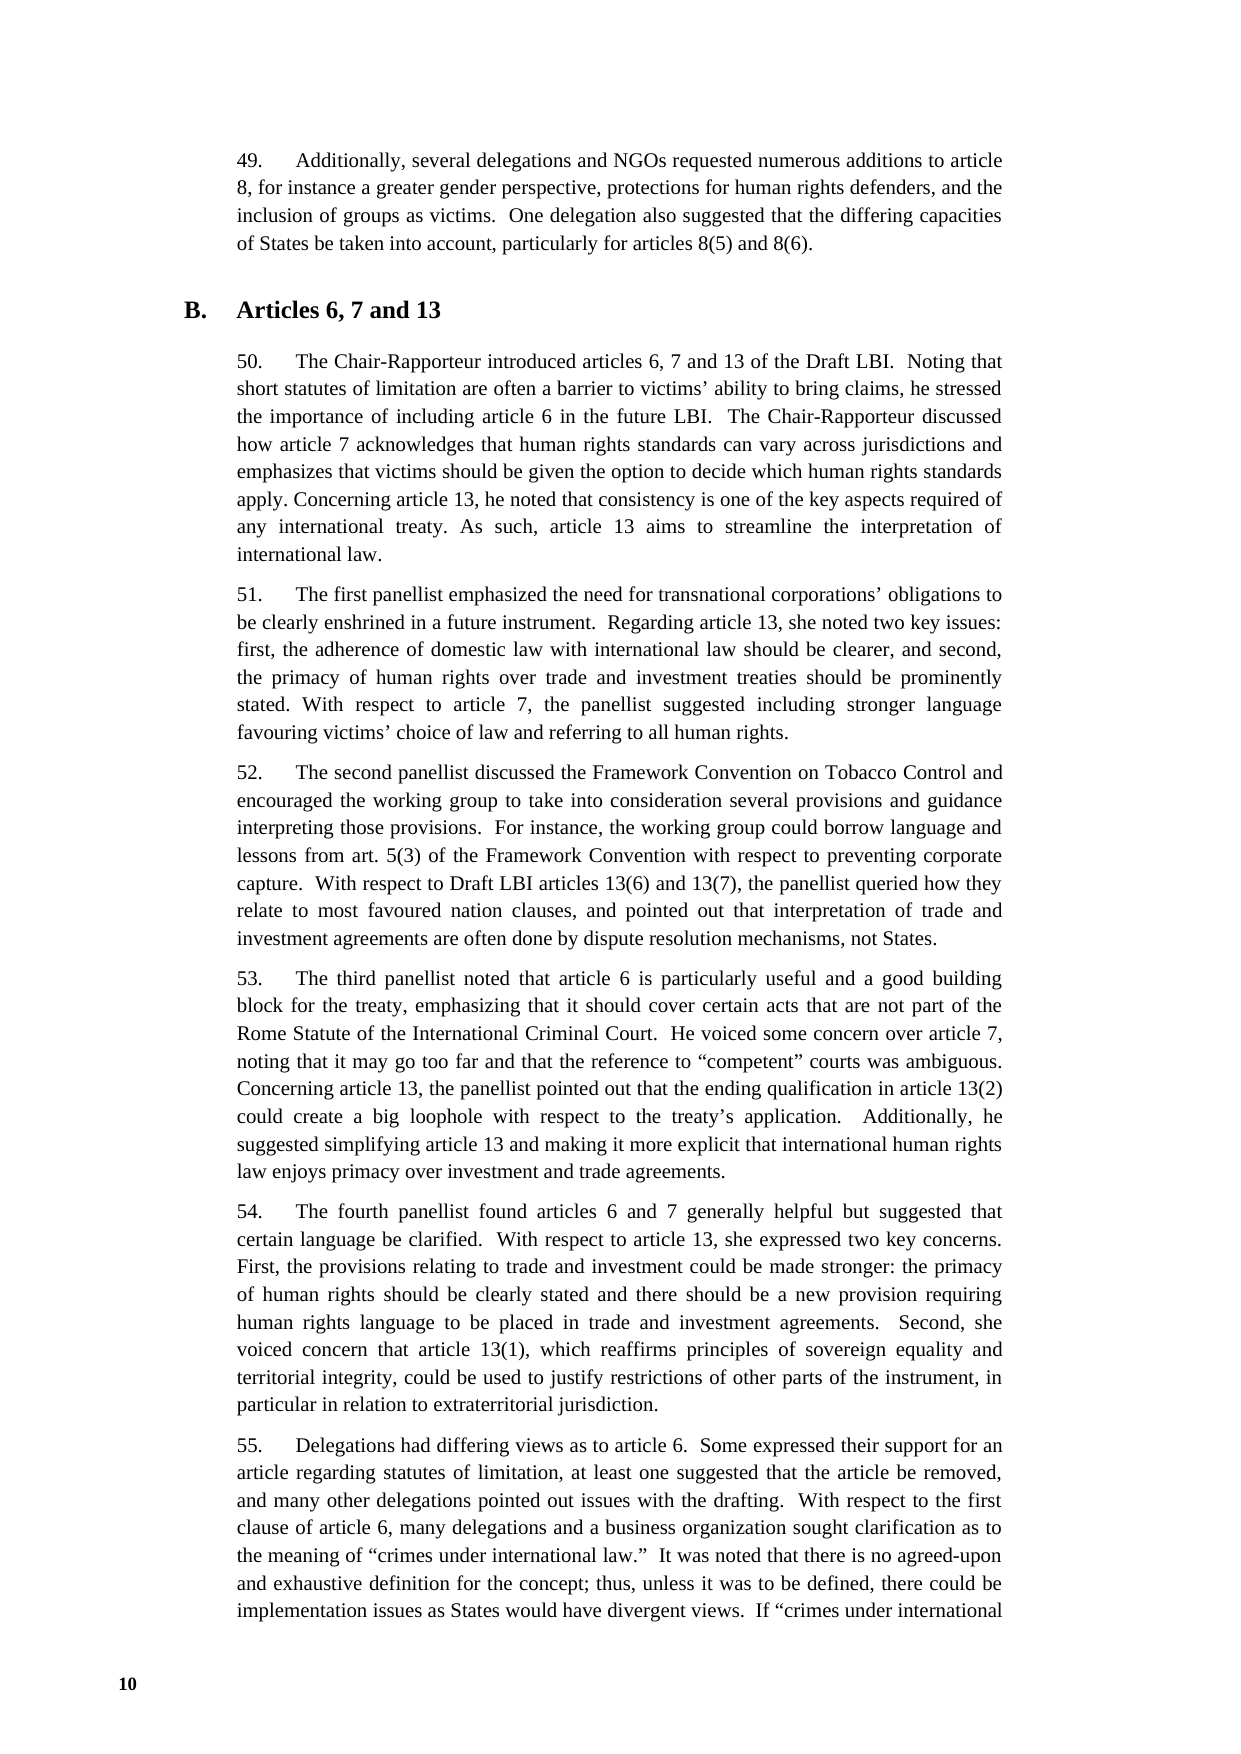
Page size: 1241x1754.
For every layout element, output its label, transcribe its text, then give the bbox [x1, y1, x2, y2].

text 49. Additionally, several delegations and NGOs requested numerous additions to article 8, for instance a greater gender perspective, protections for human rights defenders, and the inclusion of groups as victims. One delegation also suggested that the differing capacities of States be taken into account, particularly for articles 8(5) and 8(6). [237, 148, 1003, 254]
text 51. The first panellist emphasized the need for transnational corporations’ obligations to be clearly enshrined in a future instrument. Regarding article 13, she noted two key issues: first, the adherence of domestic law with international law should be clearer, and second, the primacy of human rights over trade and investment treaties should be prominently stated. With respect to article 7, the panellist suggested including stronger language favouring victims’ choice of law and referring to all human rights. [237, 582, 1003, 744]
text B. Articles 6, 7 and 13 [118, 296, 1004, 324]
text 53. The third panellist noted that article 6 is particularly useful and a good building block for the treaty, emphasizing that it should cover certain acts that are not part of the Rome Statute of the International Criminal Court. He voiced some concern over article 7, noting that it may go too far and that the reference to “competent” courts was ambiguous. Concerning article 13, the panellist pointed out that the ending qualification in article 13(2) could create a big loophole with respect to the treaty’s application. Additionally, he suggested simplifying article 13 and making it more explicit that international human rights law enjoys primacy over investment and trade agreements. [237, 966, 1003, 1183]
text 52. The second panellist discussed the Framework Convention on Tobacco Control and encouraged the working group to take into consideration several provisions and guidance interpreting those provisions. For instance, the working group could borrow language and lessons from art. 5(3) of the Framework Convention with respect to preventing corporate capture. With respect to Draft LBI articles 13(6) and 13(7), the panellist queried how they relate to most favoured nation clauses, and pointed out that interpretation of trade and investment agreements are often done by dispute resolution mechanisms, not States. [237, 760, 1003, 950]
text 54. The fourth panellist found articles 6 and 7 generally helpful but suggested that certain language be clarified. With respect to article 13, she expressed two key concerns. First, the provisions relating to trade and investment could be made stronger: the primacy of human rights should be clearly stated and there should be a new provision requiring human rights language to be placed in trade and investment agreements. Second, she voiced concern that article 13(1), which reaffirms principles of sovereign equality and territorial integrity, could be used to justify restrictions of other parts of the instrument, in particular in relation to extraterritorial jurisdiction. [237, 1199, 1003, 1416]
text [237, 1432, 1003, 1622]
text 50. The Chair-Rapporteur introduced articles 6, 7 and 13 of the Draft LBI. Noting that short statutes of limitation are often a barrier to victims’ ability to bring claims, he stressed the importance of including article 6 in the future LBI. The Chair-Rapporteur discussed how article 7 acknowledges that human rights standards can vary across jurisdictions and emphasizes that victims should be given the option to decide which human rights standards apply. Concerning article 13, he noted that consistency is one of the key aspects required of any international treaty. As such, article 13 aims to streamline the interpretation of international law. [237, 349, 1003, 566]
